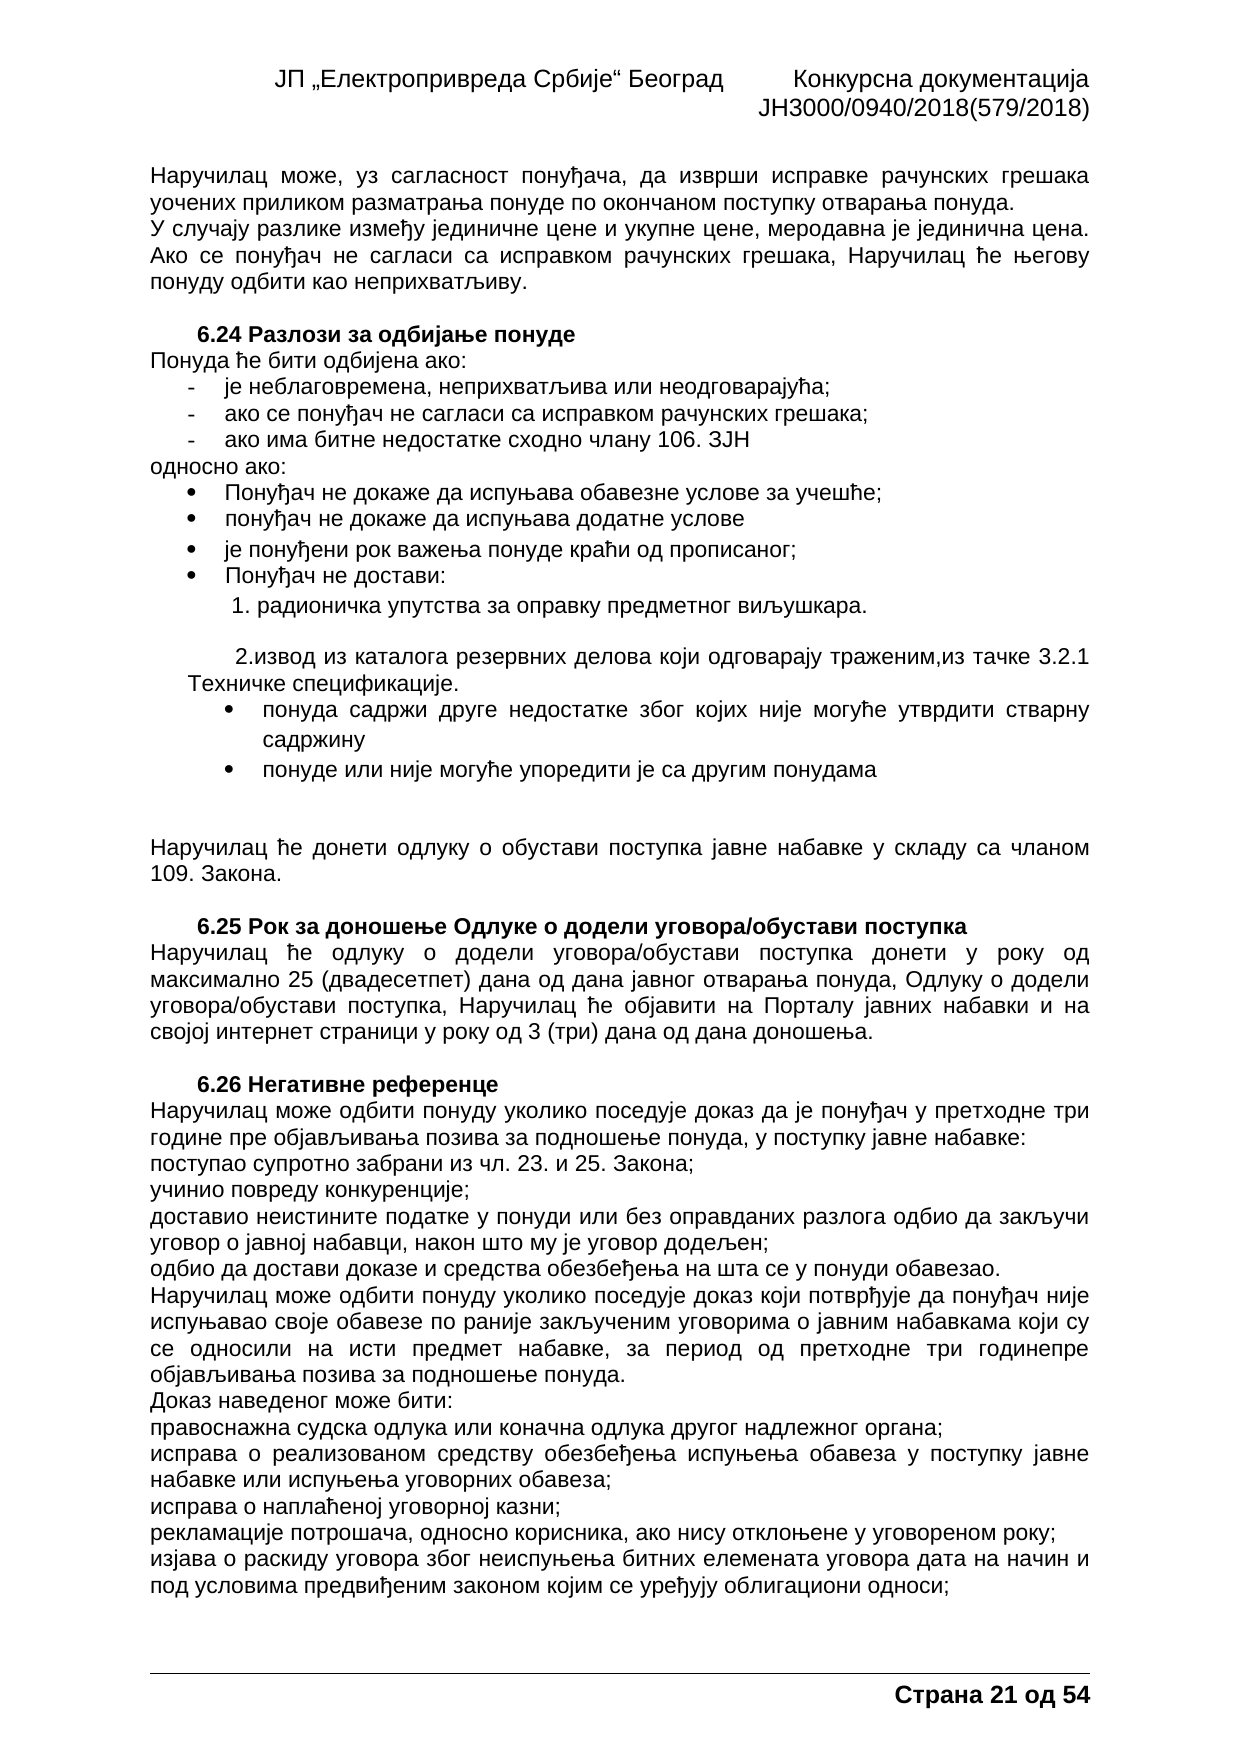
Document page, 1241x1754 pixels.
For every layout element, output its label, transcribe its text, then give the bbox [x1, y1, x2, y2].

text 6.25 Рок за доношење Одлуке о додели уговора/обустави поступка [197, 913, 1090, 939]
text рекламације потрошача, односно корисника, ако нису отклоњене у уговореном року; [150, 1519, 1090, 1545]
text Наручилац може одбити понуду уколико поседује доказ да је понуђач у претходне три године пре објављивања позива за подношење понуда, у поступку јавне набавке: [150, 1097, 1090, 1150]
text изјава о раскиду уговора због неиспуњења битних елемената уговора дата на начин и под условима предвиђеним законом којим се уређују облигациони односи; [150, 1545, 1090, 1598]
text поступао супротно забрани из чл. 23. и 25. Закона; [150, 1150, 1090, 1176]
list ако се понуђач не сагласи са исправком рачунских грешака; [187, 400, 1090, 426]
list понуђач не докаже да испуњава додатне услове [187, 505, 1090, 532]
list ако има битне недостатке сходно члану 106. ЗЈН [187, 426, 1090, 453]
text учинио повреду конкуренције; [150, 1176, 1090, 1203]
list Понуђач не докаже да испуњава обавезне услове за учешће; [187, 479, 1090, 505]
text 6.26 Негативне референце [197, 1071, 1090, 1097]
text исправа о реализованом средству обезбеђења испуњења обавеза у поступку јавне набавке или испуњења уговорних обавеза; [150, 1440, 1090, 1493]
text правоснажна судска одлука или коначна одлука другог надлежног органа; [150, 1413, 1090, 1440]
list је неблаговремена, неприхватљива или неодговарајућа; [187, 373, 1090, 400]
list понуда садржи друге недостатке због којих није могуће утврдити стварну садржину [225, 696, 1090, 752]
text Наручилац може, уз сагласност понуђача, да изврши исправке рачунских грешака уочених приликом разматрања понуде по окончаном поступку отварања понуда. [150, 162, 1090, 215]
list је понуђени рок важења понуде краћи од прописаног; [187, 536, 1090, 562]
text 6.24 Разлози за одбијање понуде [197, 321, 1090, 347]
list 1. радионичка упутства за оправку предметног виљушкара. [225, 592, 1090, 618]
text односно ако: [150, 453, 1090, 479]
text У случају разлике између јединичне цене и укупне цене, меродавна је јединична цена. Ако се понуђач не сагласи са исправком рачунских грешака, Наручилац ће његову понуду одбити као неприхватљиву. [150, 215, 1090, 294]
text Понуда ће бити одбијена ако: [150, 347, 1090, 373]
list Понуђач не достави: [187, 562, 1090, 588]
text исправа о наплаћеној уговорној казни; [150, 1493, 1090, 1519]
text 2.извод из каталога резервних делова који одговарају траженим,из тачке 3.2.1 Техничке спецификације. [187, 643, 1090, 696]
text Доказ наведеног може бити: [150, 1387, 1090, 1413]
list понуде или није могуће упоредити је са другим понудама [225, 756, 1090, 783]
text одбио да достави доказе и средства обезбеђења на шта се у понуди обавезао. [150, 1255, 1090, 1282]
text Наручилац ће одлуку о додели уговора/обустави поступка донети у року од максимално 25 (двадесетпет) дана од дана јавног отварања понуда, Одлуку о додели уговора/обустави поступка, Наручилац ће објавити на Порталу јавних набавки и на својој интернет страници у року од 3 (три) дана од дана доношења. [150, 939, 1090, 1044]
text Наручилац може одбити понуду уколико поседује доказ који потврђује да понуђач није испуњавао своје обавезе по раније закљученим уговорима о јавним набавкама који су се односили на исти предмет набавке, за период од претходне три годинепре објављивања позива за подношење понуда. [150, 1282, 1090, 1387]
text доставио неистините податке у понуди или без оправданих разлога одбио да закључи уговор о јавној набавци, након што му је уговор додељен; [150, 1203, 1090, 1255]
text Наручилац ће донети одлуку о обустави поступка јавне набавке у складу са чланом 109. Закона. [150, 834, 1090, 886]
